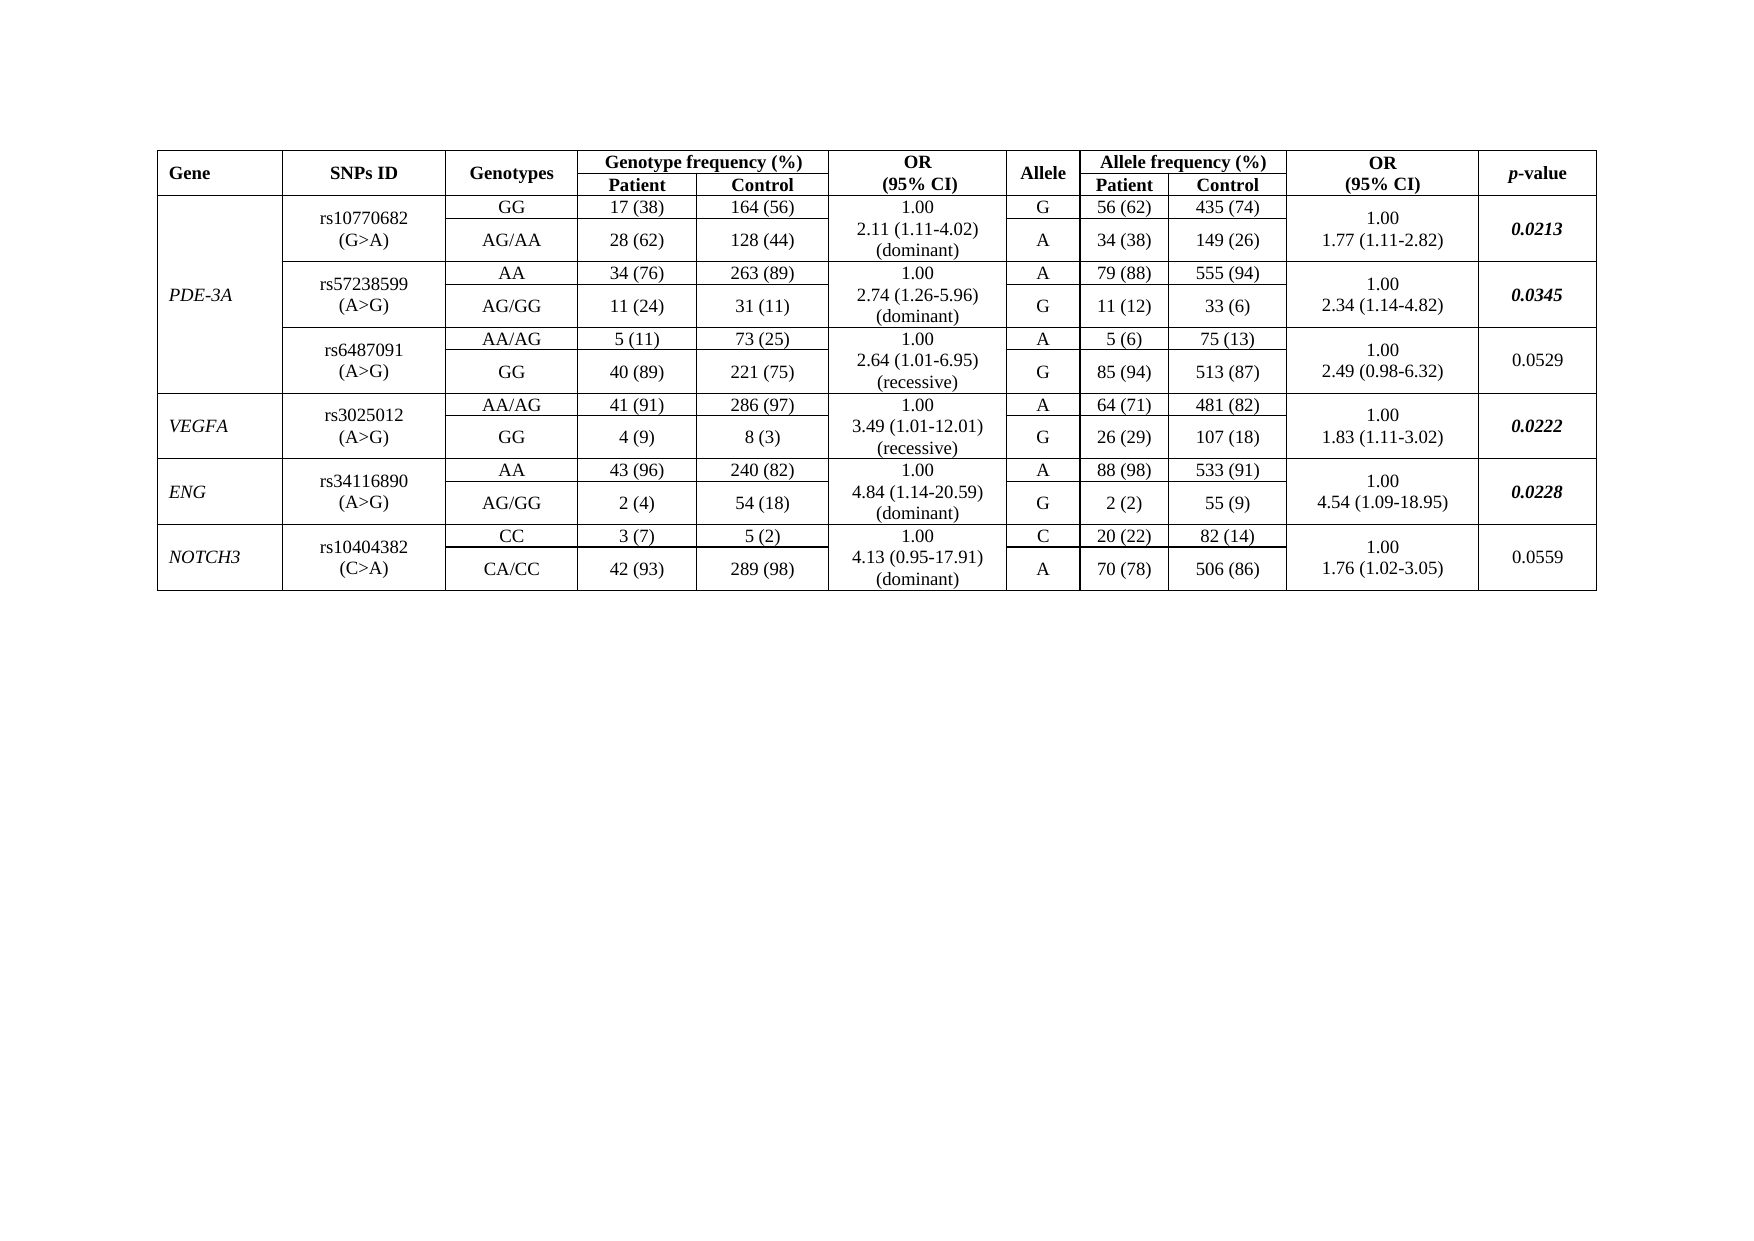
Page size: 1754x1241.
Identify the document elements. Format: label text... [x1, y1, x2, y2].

table_cell 5 (2) [697, 525, 828, 546]
table_cell rs10770682 (G>A) [283, 196, 445, 261]
table_header Allele frequency (%) [1081, 151, 1286, 173]
table_cell 26 (29) [1081, 416, 1168, 458]
table_cell 1.00 4.84 (1.14-20.59) (dominant) [829, 459, 1006, 524]
table_header OR (95% CI) [1287, 151, 1478, 195]
table_cell rs57238599 (A>G) [283, 262, 445, 327]
table_cell 1.00 2.49 (0.98-6.32) [1287, 328, 1478, 392]
table_cell ENG [158, 459, 282, 524]
table_cell 506 (86) [1169, 548, 1286, 589]
table_cell Control [1169, 174, 1286, 195]
table_cell G [1007, 482, 1079, 524]
table_cell AG/GG [446, 285, 577, 327]
table_cell G [1007, 416, 1079, 458]
table_cell 64 (71) [1081, 394, 1168, 415]
table_cell 435 (74) [1169, 196, 1286, 218]
table_cell 43 (96) [578, 459, 696, 481]
table_header p-value [1479, 151, 1596, 195]
table_header OR (95% CI) (Model) [829, 151, 1006, 195]
table_cell 79 (88) [1081, 262, 1168, 283]
table_cell A [1007, 459, 1079, 481]
table_cell G [1007, 285, 1079, 327]
table_header Genotype frequency (%) [578, 151, 828, 173]
table_cell 33 (6) [1169, 285, 1286, 327]
table_cell 34 (38) [1081, 219, 1168, 261]
table_cell GG [446, 416, 577, 458]
table_header SNPs ID [283, 151, 445, 195]
table_cell 1.00 2.34 (1.14-4.82) [1287, 262, 1478, 327]
table_cell 5 (6) [1081, 328, 1168, 349]
table_cell AA/AG [446, 328, 577, 349]
table_cell 1.00 4.54 (1.09-18.95) [1287, 459, 1478, 524]
table_header Genotypes [446, 151, 577, 195]
table_cell 263 (89) [697, 262, 828, 283]
table_cell 107 (18) [1169, 416, 1286, 458]
table_cell Patient [1081, 174, 1168, 195]
table_cell PDE-3A [158, 196, 282, 392]
table_cell 0.0222 [1479, 394, 1596, 458]
table_cell 8 (3) [697, 416, 828, 458]
table_cell A [1007, 262, 1079, 283]
table_cell 20 (22) [1081, 525, 1168, 546]
table_cell 0.0559 [1479, 525, 1596, 589]
table_cell GG [446, 196, 577, 218]
table_cell 17 (38) [578, 196, 696, 218]
table_cell A [1007, 548, 1079, 589]
table_cell AG/AA [446, 219, 577, 261]
table_cell rs10404382 (C>A) [283, 525, 445, 589]
table_cell 56 (62) [1081, 196, 1168, 218]
table_cell 221 (75) [697, 350, 828, 392]
table_cell 533 (91) [1169, 459, 1286, 481]
table_cell 1.00 1.83 (1.11-3.02) [1287, 394, 1478, 458]
table_cell 286 (97) [697, 394, 828, 415]
table_cell 42 (93) [578, 548, 696, 589]
table_cell 82 (14) [1169, 525, 1286, 546]
table_cell 54 (18) [697, 482, 828, 524]
table_cell AA/AG [446, 394, 577, 415]
table_cell 2 (4) [578, 482, 696, 524]
table_cell A [1007, 219, 1079, 261]
table_cell AA [446, 262, 577, 283]
table_cell VEGFA [158, 394, 282, 458]
table_cell G [1007, 350, 1079, 392]
table_cell 289 (98) [697, 548, 828, 589]
table_cell 0.0529 [1479, 328, 1596, 392]
table_cell 1.00 2.74 (1.26-5.96) (dominant) [829, 262, 1006, 327]
table_cell 70 (78) [1081, 548, 1168, 589]
table_cell 1.00 3.49 (1.01-12.01) (recessive) [829, 394, 1006, 458]
table_cell 1.00 1.77 (1.11-2.82) [1287, 196, 1478, 261]
table_cell AA [446, 459, 577, 481]
table_cell 481 (82) [1169, 394, 1286, 415]
table_cell 1.00 4.13 (0.95-17.91) (dominant) [829, 525, 1006, 589]
table_cell 28 (62) [578, 219, 696, 261]
table_cell 0.0345 [1479, 262, 1596, 327]
table_cell 5 (11) [578, 328, 696, 349]
table_cell 149 (26) [1169, 219, 1286, 261]
table_cell 75 (13) [1169, 328, 1286, 349]
table_cell 11 (12) [1081, 285, 1168, 327]
table_cell 1.00 2.11 (1.11-4.02) (dominant) [829, 196, 1006, 261]
table_header Allele [1007, 151, 1079, 195]
table_cell 40 (89) [578, 350, 696, 392]
table_cell A [1007, 328, 1079, 349]
table_cell 1.00 2.64 (1.01-6.95) (recessive) [829, 328, 1006, 392]
table_cell 1.00 1.76 (1.02-3.05) [1287, 525, 1478, 589]
table_cell 34 (76) [578, 262, 696, 283]
table_cell rs3025012 (A>G) [283, 394, 445, 458]
table_cell 73 (25) [697, 328, 828, 349]
table_cell 513 (87) [1169, 350, 1286, 392]
table_cell 31 (11) [697, 285, 828, 327]
table_cell CC [446, 525, 577, 546]
table_cell 3 (7) [578, 525, 696, 546]
table_cell AG/GG [446, 482, 577, 524]
table_cell NOTCH3 [158, 525, 282, 589]
table_cell 0.0213 [1479, 196, 1596, 261]
table_cell 2 (2) [1081, 482, 1168, 524]
table_cell 85 (94) [1081, 350, 1168, 392]
table_cell rs34116890 (A>G) [283, 459, 445, 524]
table_cell C [1007, 525, 1079, 546]
table_cell G [1007, 196, 1079, 218]
table_cell 555 (94) [1169, 262, 1286, 283]
table_cell Control [697, 174, 828, 195]
table_cell GG [446, 350, 577, 392]
table_cell 55 (9) [1169, 482, 1286, 524]
table_cell 128 (44) [697, 219, 828, 261]
table_cell 240 (82) [697, 459, 828, 481]
table_cell 164 (56) [697, 196, 828, 218]
table_header Gene [158, 151, 282, 195]
table_cell 0.0228 [1479, 459, 1596, 524]
table_cell 4 (9) [578, 416, 696, 458]
table_cell 11 (24) [578, 285, 696, 327]
table_cell rs6487091 (A>G) [283, 328, 445, 392]
table_cell Patient [578, 174, 696, 195]
table_cell 41 (91) [578, 394, 696, 415]
table_cell A [1007, 394, 1079, 415]
table_cell 88 (98) [1081, 459, 1168, 481]
table_cell CA/CC [446, 548, 577, 589]
